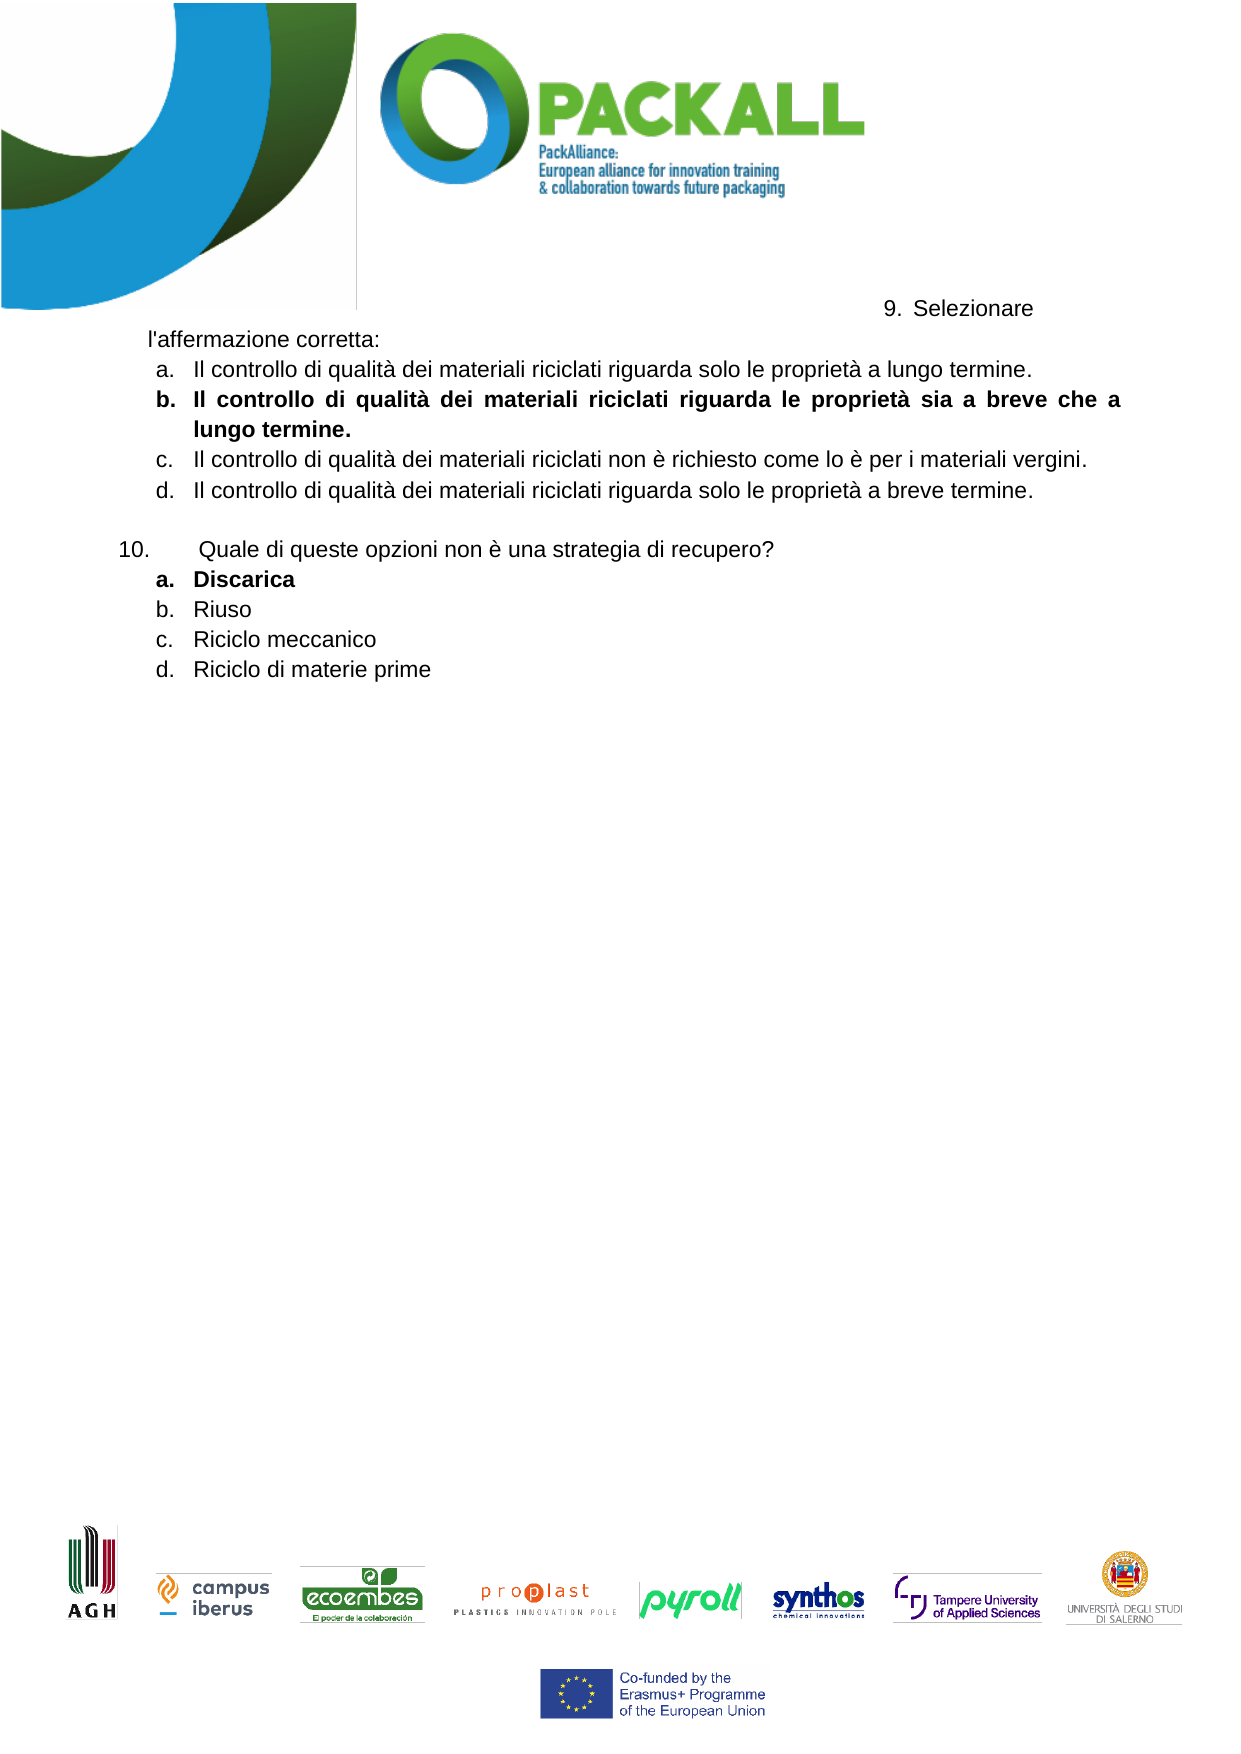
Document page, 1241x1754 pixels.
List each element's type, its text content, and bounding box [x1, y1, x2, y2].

list Il controllo di qualità dei materiali riciclati riguarda le proprietà sia a breve che a lungo termine. [156, 386, 1122, 442]
list Riuso [156, 596, 1122, 622]
list Riciclo meccanico [156, 626, 1122, 652]
list Il controllo di qualità dei materiali riciclati non è richiesto come lo è per i materiali vergini. [156, 446, 1122, 473]
picture [65, 1525, 1183, 1720]
list Quale di queste opzioni non è una strategia di recupero? [118, 536, 1122, 562]
list Il controllo di qualità dei materiali riciclati riguarda solo le proprietà a breve termine. [156, 477, 1122, 503]
list Discarica [156, 566, 1122, 592]
list Riciclo di materie prime [156, 656, 1122, 683]
list Il controllo di qualità dei materiali riciclati riguarda solo le proprietà a lungo termine. [156, 356, 1122, 382]
picture [1, 3, 865, 310]
list Selezionare l'affermazione corretta: [118, 295, 1122, 352]
